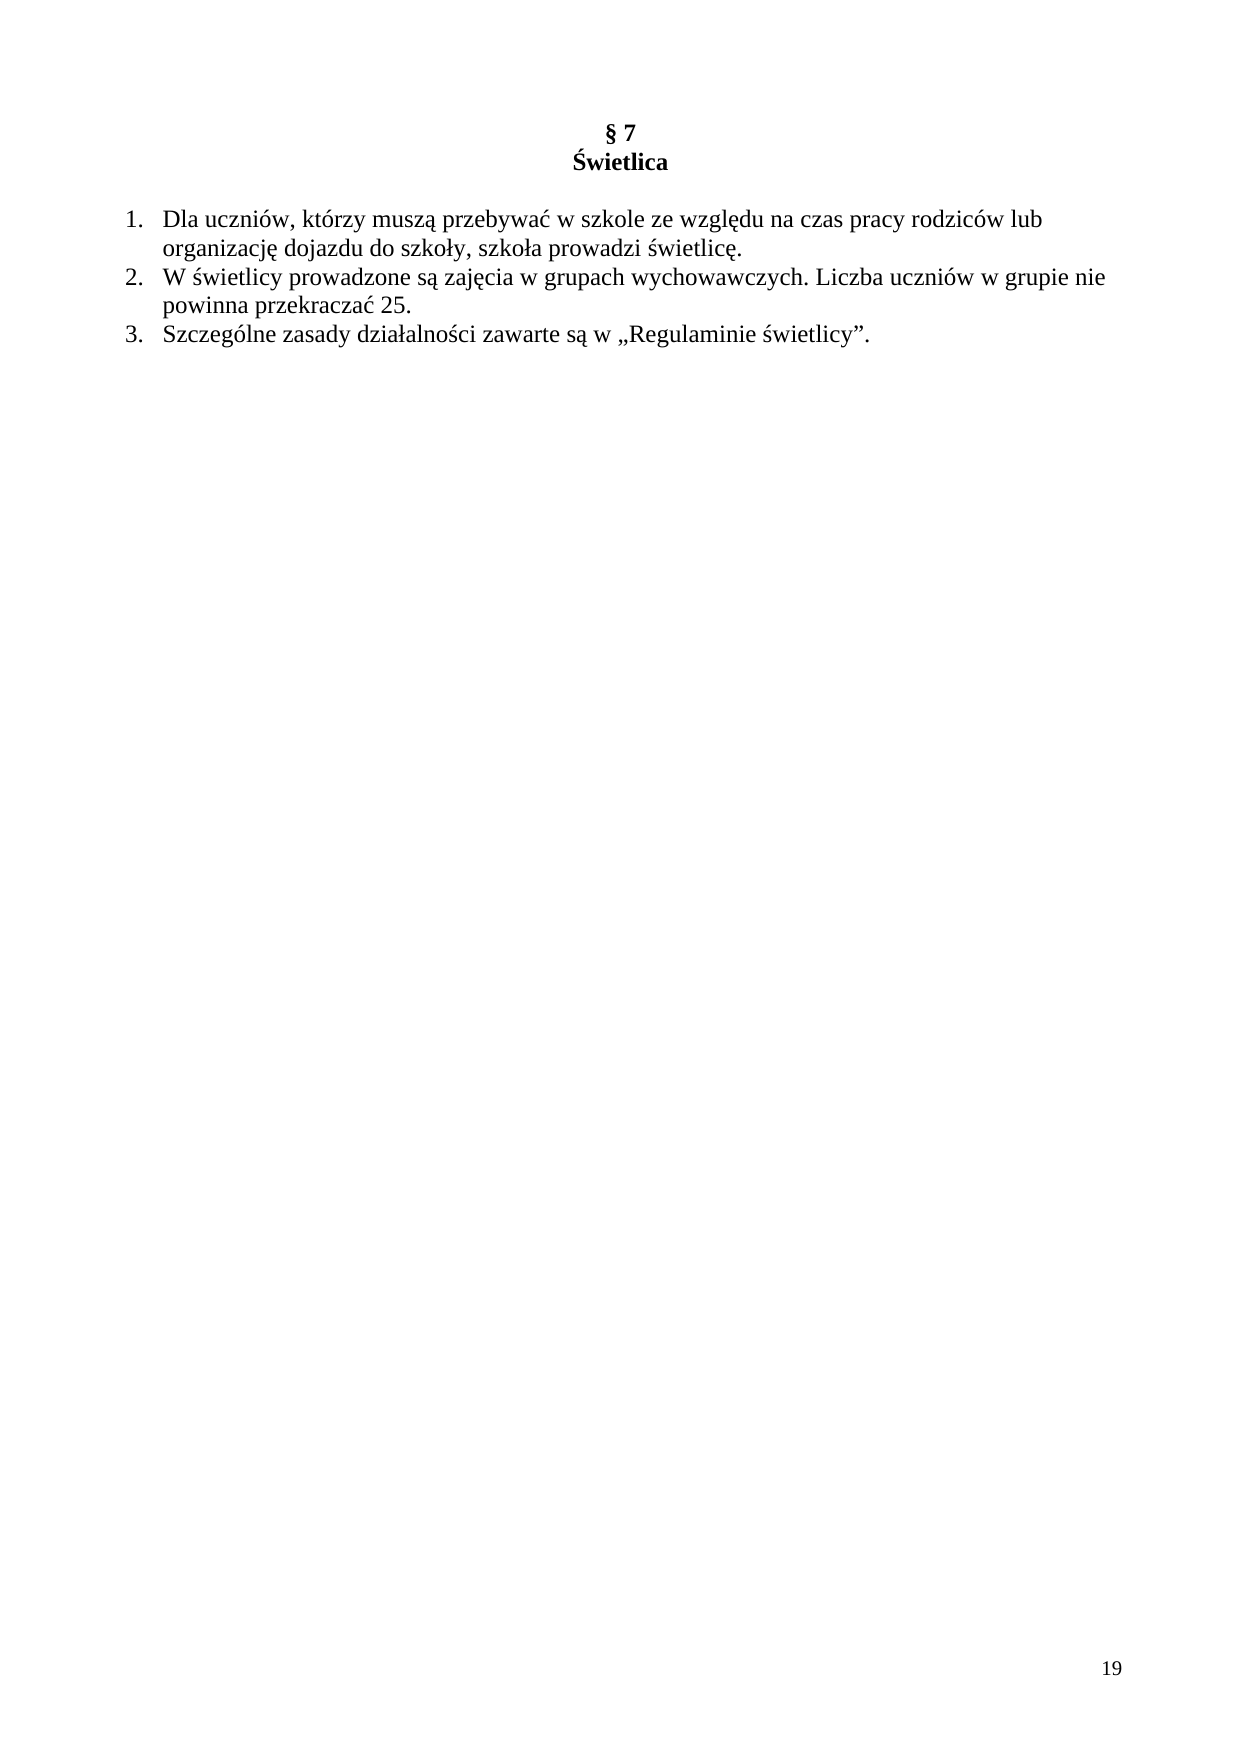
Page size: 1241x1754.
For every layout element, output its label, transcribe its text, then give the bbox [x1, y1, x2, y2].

list W świetlicy prowadzone są zajęcia w grupach wychowawczych. Liczba uczniów w grupie nie powinna przekraczać 25. [125, 262, 1122, 319]
list Szczególne zasady działalności zawarte są w „Regulaminie świetlicy”. [125, 319, 1122, 348]
text § 7 [118, 118, 1122, 147]
text Świetlica [118, 147, 1122, 176]
list Dla uczniów, którzy muszą przebywać w szkole ze względu na czas pracy rodziców lub organizację dojazdu do szkoły, szkoła prowadzi świetlicę. [125, 204, 1122, 262]
